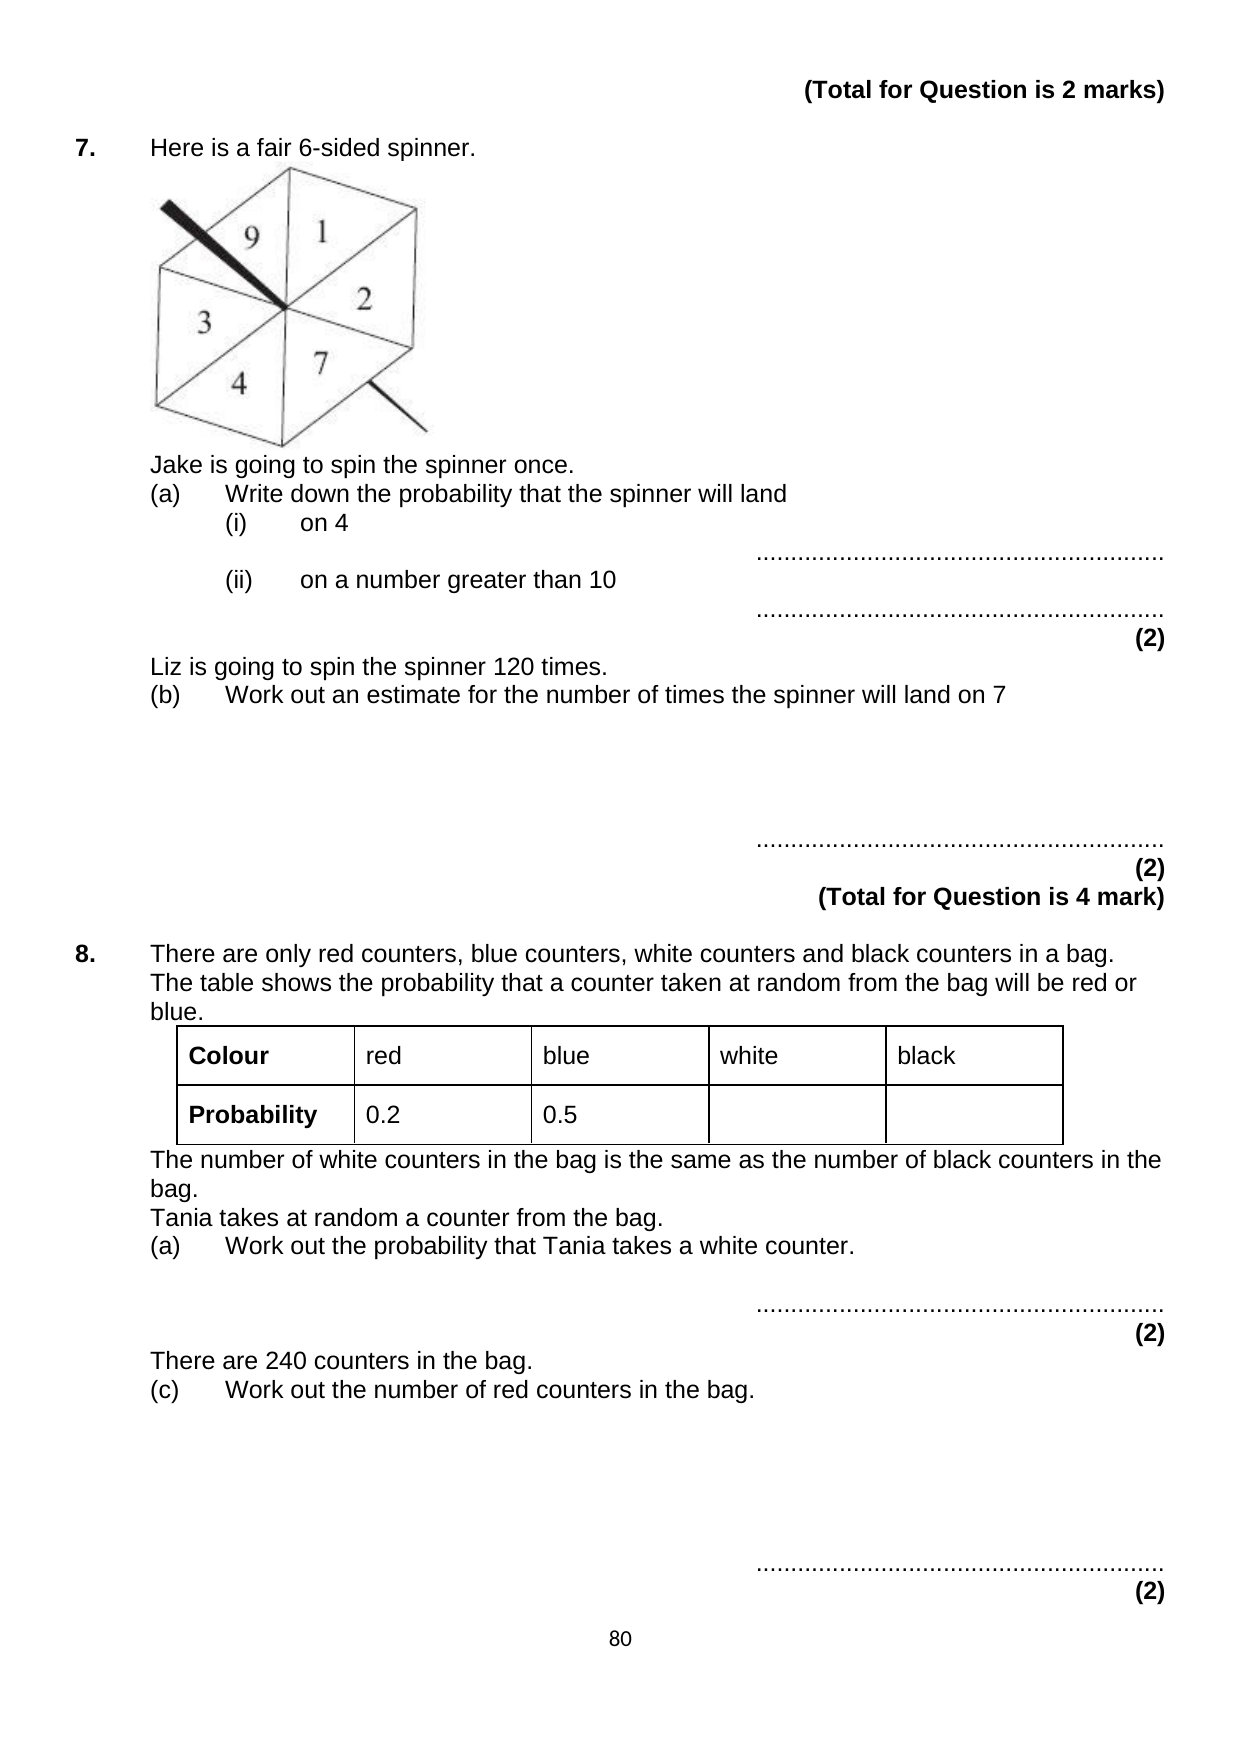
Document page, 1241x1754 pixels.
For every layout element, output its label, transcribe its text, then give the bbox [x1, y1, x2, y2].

text (2) [75, 1317, 1165, 1346]
text ........................................................... [75, 1289, 1165, 1317]
text Liz is going to spin the spinner 120 times. [75, 652, 1165, 680]
table_cell [710, 1086, 885, 1143]
text (ii) on a number greater than 10 [75, 565, 1165, 594]
text Tania takes at random a counter from the bag. [75, 1202, 1165, 1231]
list Work out an estimate for the number of times the spinner will land on 7 [150, 680, 1165, 709]
text 7. Here is a fair 6-sided spinner. [75, 132, 1165, 161]
table_cell [887, 1086, 1062, 1143]
list Work out the number of red counters in the bag. [150, 1375, 1165, 1404]
table_header white [710, 1027, 885, 1084]
text There are 240 counters in the bag. [75, 1346, 1165, 1375]
text ........................................................... [75, 594, 1165, 623]
text ........................................................... [75, 537, 1165, 565]
table_cell 0.5 [532, 1086, 708, 1143]
text (2) [75, 623, 1165, 652]
text (2) [75, 853, 1165, 882]
text (a) Work out the probability that Tania takes a white counter. [75, 1231, 1165, 1260]
text ........................................................... [75, 1547, 1165, 1576]
table_header Colour [178, 1027, 354, 1084]
text (Total for Question is 2 marks) [75, 75, 1165, 104]
text ........................................................... [75, 824, 1165, 853]
text (Total for Question is 4 mark) [75, 882, 1165, 910]
text The number of white counters in the bag is the same as the number of black counters in the bag. [150, 1145, 1165, 1202]
text (2) [75, 1576, 1165, 1605]
table_header red [355, 1027, 531, 1084]
picture [150, 161, 435, 451]
text The table shows the probability that a counter taken at random from the bag will be red or blue. [150, 968, 1165, 1025]
text 8. There are only red counters, blue counters, white counters and black counters in a bag. [75, 939, 1165, 968]
table_cell Probability [178, 1086, 354, 1143]
table_cell 0.2 [355, 1086, 531, 1143]
table_header black [887, 1027, 1062, 1084]
text (i) on 4 [150, 508, 1165, 537]
text Jake is going to spin the spinner once. (a) Write down the probability that the spinner will land [150, 450, 1165, 508]
table_header blue [532, 1027, 708, 1084]
